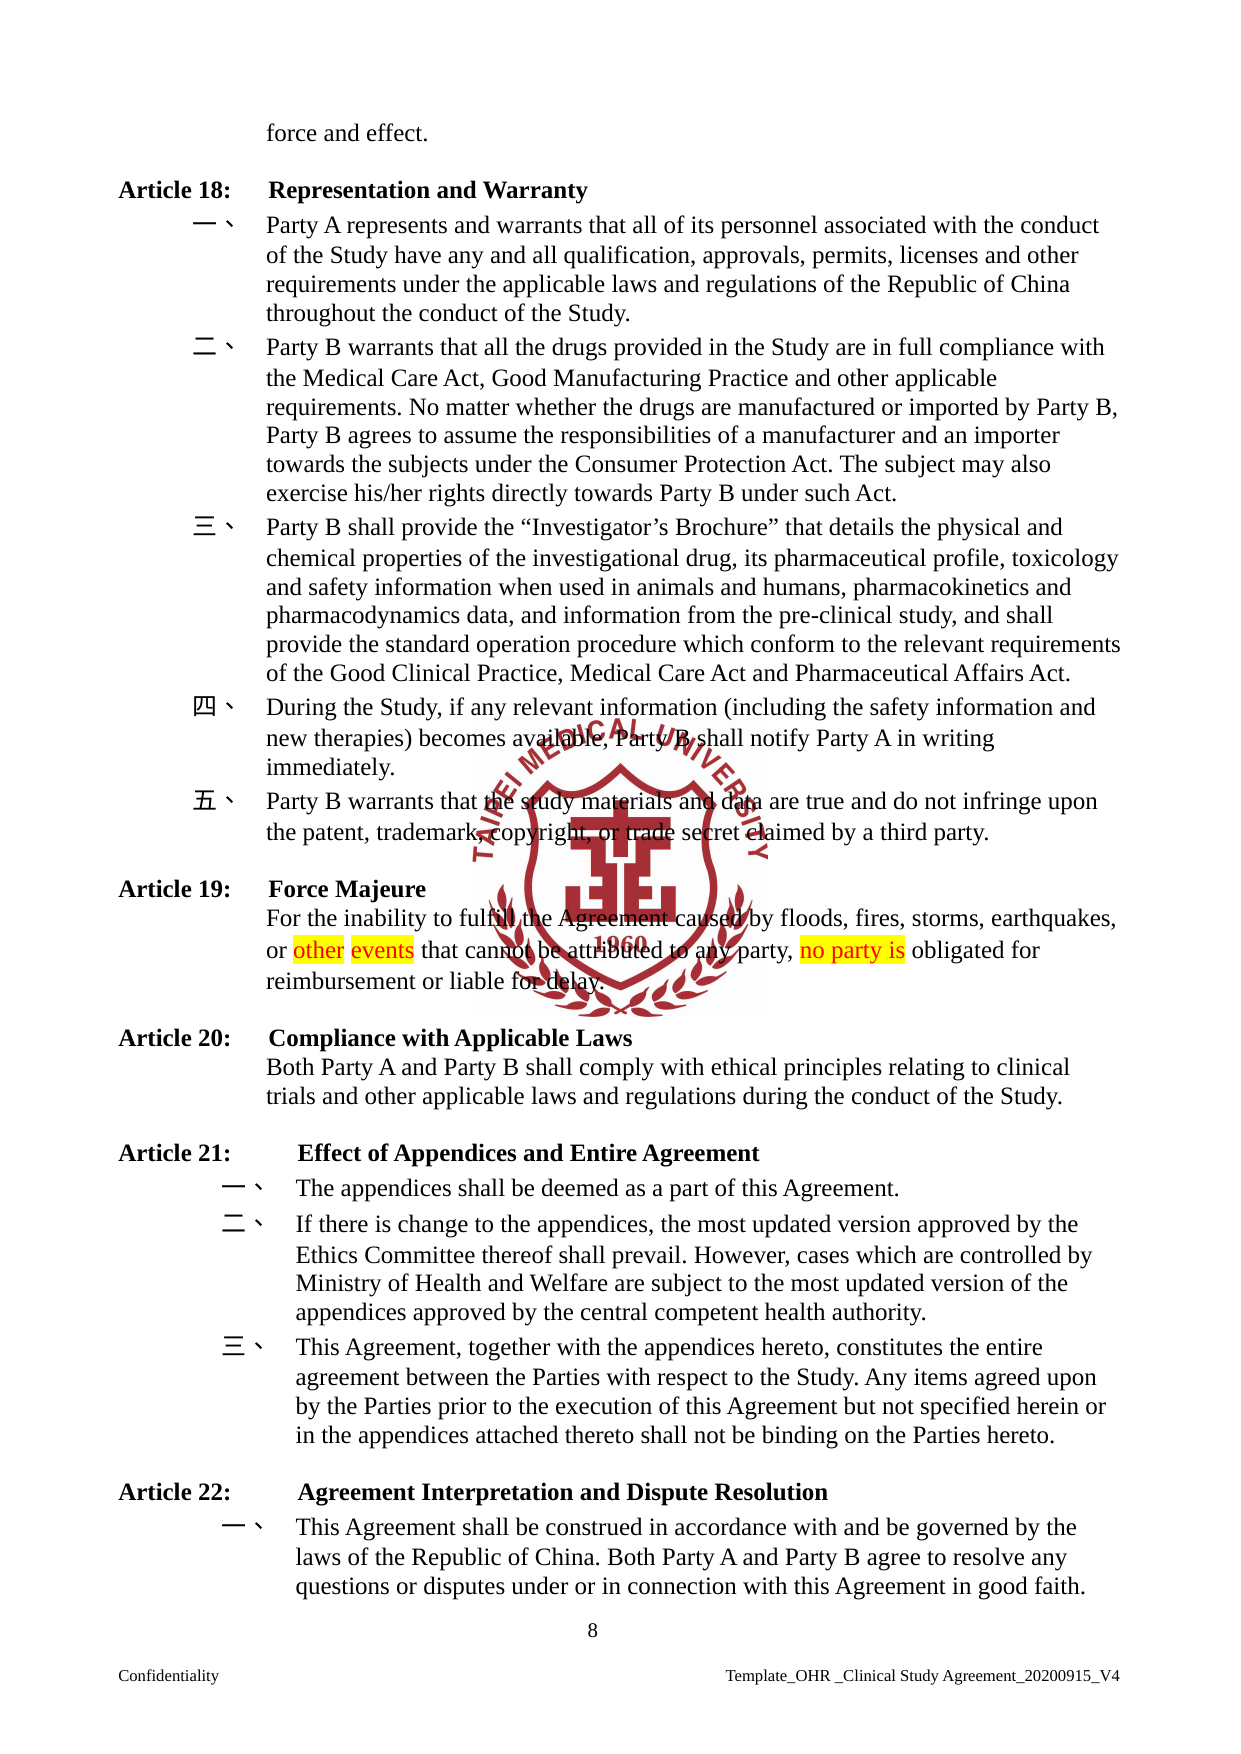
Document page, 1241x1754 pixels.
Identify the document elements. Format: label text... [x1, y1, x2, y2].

text Article 20: Compliance with Applicable Laws [118, 995, 1122, 1052]
list If there is change to the appendices, the most updated version approved by the Ethics Committee thereof shall prevail. However, cases which are controlled by Ministry of Health and Welfare are subject to the most updated version of the appendices approved by the central competent health authority. [222, 1203, 1122, 1326]
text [266, 118, 1122, 147]
text Article 19: Force Majeure [118, 846, 1122, 903]
list Party B warrants that all the drugs provided in the Study are in full compliance with the Medical Care Act, Good Manufacturing Practice and other applicable requirements. No matter whether the drugs are manufactured or imported by Party B, Party B agrees to assume the responsibilities of a manufacturer and an importer towards the subjects under the Consumer Protection Act. The subject may also exercise his/her rights directly towards Party B under such Act. [192, 327, 1122, 507]
list This Agreement, together with the appendices hereto, constitutes the entire agreement between the Parties with respect to the Study. Any items agreed upon by the Parties prior to the execution of this Agreement but not specified herein or in the appendices attached thereto shall not be binding on the Parties hereto. [222, 1326, 1122, 1448]
text Article 22: Agreement Interpretation and Dispute Resolution [118, 1448, 1122, 1506]
list Party B warrants that the study materials and data are true and do not infringe upon the patent, trademark, copyright, or trade secret claimed by a third party. [192, 781, 1122, 846]
text Article 21: Effect of Appendices and Entire Agreement [118, 1110, 1122, 1167]
text Both Party A and Party B shall comply with ethical principles relating to clinical trials and other applicable laws and regulations during the conduct of the Study. [266, 1052, 1122, 1110]
list During the Study, if any relevant information (including the safety information and new therapies) becomes available, Party B shall notify Party A in writing immediately. [192, 687, 1122, 781]
list Party A represents and warrants that all of its personnel associated with the conduct of the Study have any and all qualification, approvals, permits, licenses and other requirements under the applicable laws and regulations of the Republic of China throughout the conduct of the Study. [192, 204, 1122, 327]
text Article 18: Representation and Warranty [118, 147, 1122, 204]
text For the inability to fulfill the Agreement caused by floods, fires, storms, earthquakes, or other events that cannot be attributed to any party, no party is obligated for reimbursement or liable for delay. [266, 903, 1122, 995]
list The appendices shall be deemed as a part of this Agreement. [222, 1167, 1122, 1203]
list Party B shall provide the “Investigator’s Brochure” that details the physical and chemical properties of the investigational drug, its pharmaceutical profile, toxicology and safety information when used in animals and humans, pharmacokinetics and pharmacodynamics data, and information from the pre-clinical study, and shall provide the standard operation procedure which conform to the relevant requirements of the Good Clinical Practice, Medical Care Act and Pharmaceutical Affairs Act. [192, 507, 1122, 687]
list This Agreement shall be construed in accordance with and be governed by the laws of the Republic of China. Both Party A and Party B agree to resolve any questions or disputes under or in connection with this Agreement in good faith. [222, 1506, 1122, 1600]
